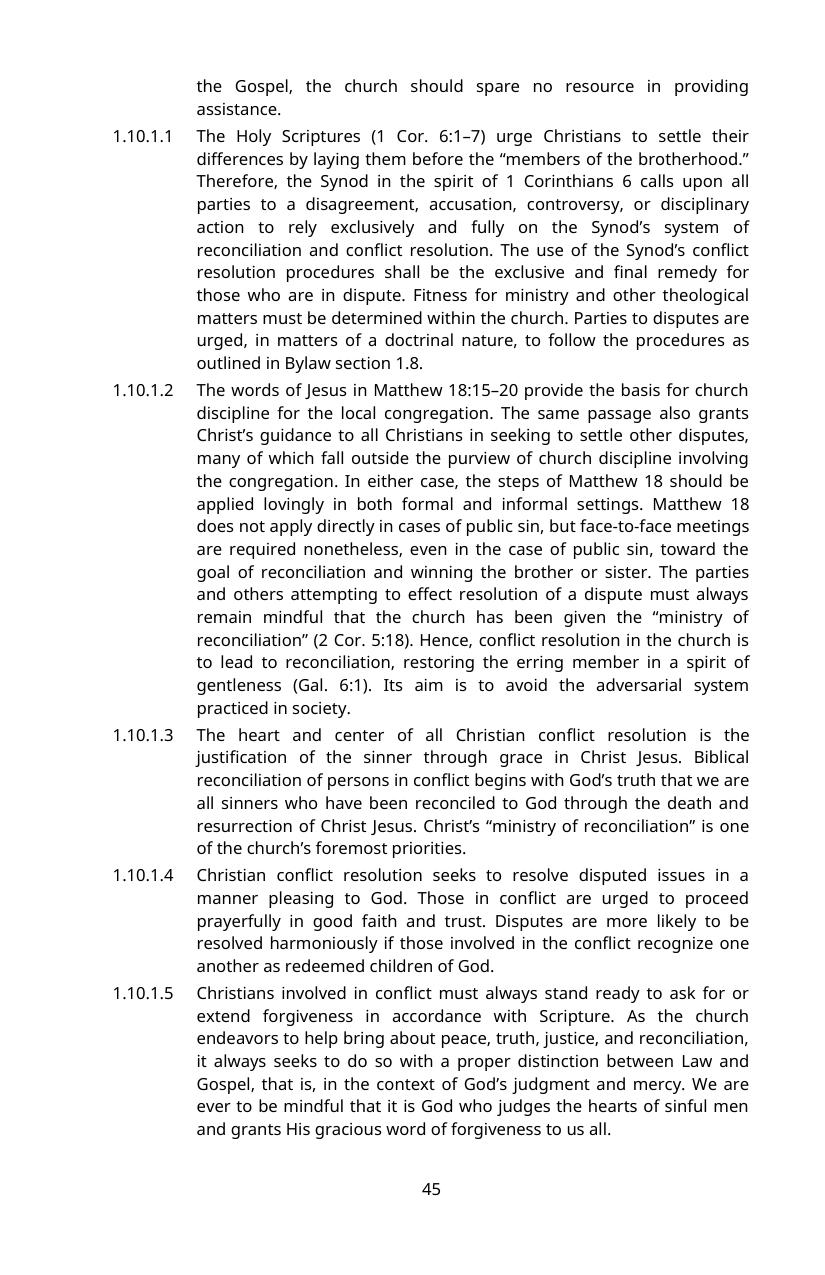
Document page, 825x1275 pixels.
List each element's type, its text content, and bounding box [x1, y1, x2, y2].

text 1.10.1.5 Christians involved in conflict must always stand ready to ask for or extend forgiveness in accordance with Scripture. As the church endeavors to help bring about peace, truth, justice, and reconciliation, it always seeks to do so with a proper distinction between Law and Gospel, that is, in the context of God’s judgment and mercy. We are ever to be mindful that it is God who judges the hearts of sinful men and grants His gracious word of forgiveness to us all. [112, 981, 750, 1140]
text 1.10.1.4 Christian conflict resolution seeks to resolve disputed issues in a manner pleasing to God. Those in conflict are urged to proceed prayerfully in good faith and trust. Disputes are more likely to be resolved harmoniously if those involved in the conflict recognize one another as redeemed children of God. [112, 864, 750, 977]
text 1.10.1.3 The heart and center of all Christian conflict resolution is the justification of the sinner through grace in Christ Jesus. Biblical reconciliation of persons in conflict begins with God’s truth that we are all sinners who have been reconciled to God through the death and resurrection of Christ Jesus. Christ’s “ministry of reconciliation” is one of the church’s foremost priorities. [112, 723, 750, 859]
text 1.10.1.1 The Holy Scriptures (1 Cor. 6:1–7) urge Christians to settle their differences by laying them before the “members of the brotherhood.” Therefore, the Synod in the spirit of 1 Corinthians 6 calls upon all parties to a disagreement, accusation, controversy, or disciplinary action to rely exclusively and fully on the Synod’s system of reconciliation and conflict resolution. The use of the Synod’s conflict resolution procedures shall be the exclusive and final remedy for those who are in dispute. Fitness for ministry and other theological matters must be determined within the church. Parties to disputes are urged, in matters of a doctrinal nature, to follow the procedures as outlined in Bylaw section 1.8. [112, 124, 750, 374]
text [112, 75, 750, 120]
text 1.10.1.2 The words of Jesus in Matthew 18:15–20 provide the basis for church discipline for the local congregation. The same passage also grants Christ’s guidance to all Christians in seeking to settle other disputes, many of which fall outside the purview of church discipline involving the congregation. In either case, the steps of Matthew 18 should be applied lovingly in both formal and informal settings. Matthew 18 does not apply directly in cases of public sin, but face-to-face meetings are required nonetheless, even in the case of public sin, toward the goal of reconciliation and winning the brother or sister. The parties and others attempting to effect resolution of a dispute must always remain mindful that the church has been given the “ministry of reconciliation” (2 Cor. 5:18). Hence, conflict resolution in the church is to lead to reconciliation, restoring the erring member in a spirit of gentleness (Gal. 6:1). Its aim is to avoid the adversarial system practiced in society. [112, 378, 750, 719]
